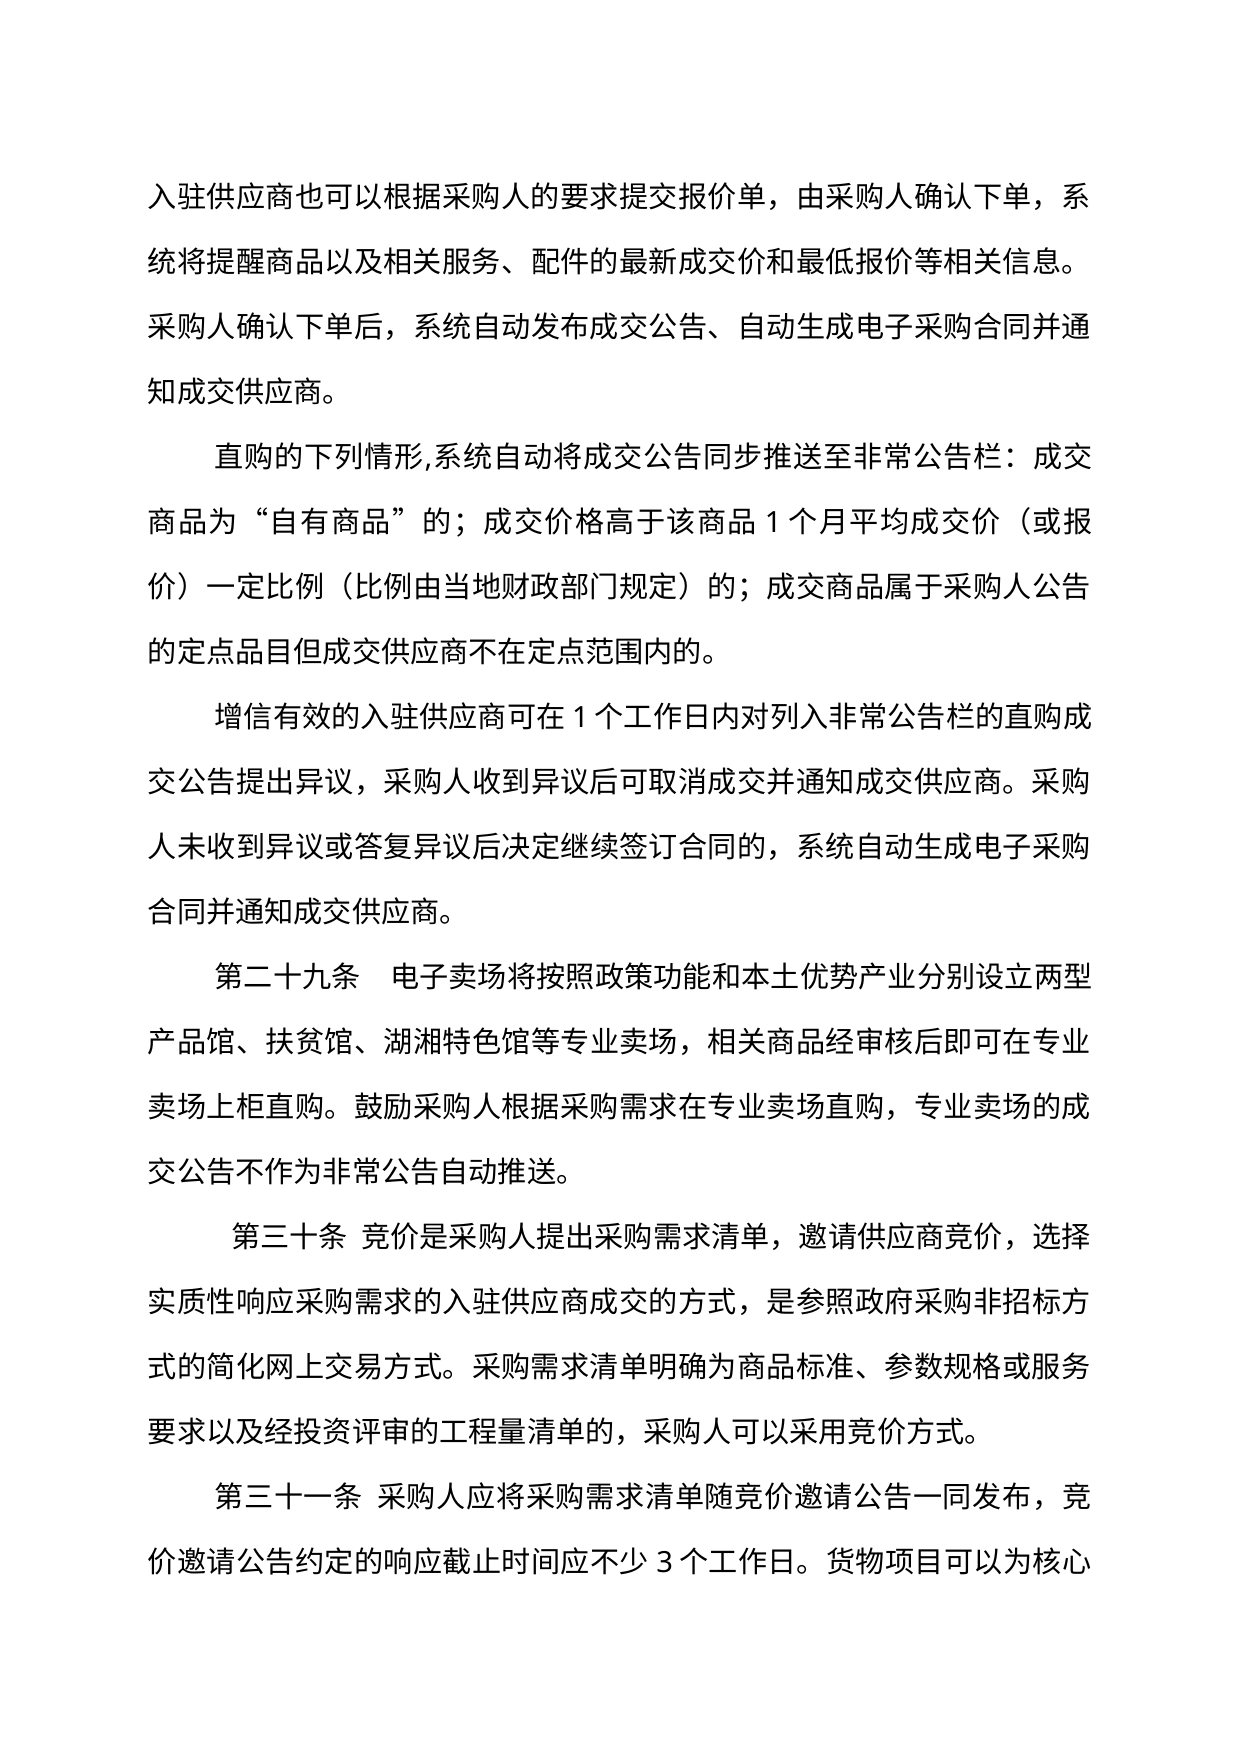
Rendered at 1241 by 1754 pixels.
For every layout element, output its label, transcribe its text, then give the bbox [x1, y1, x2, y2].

text 直购的下列情形,系统自动将成交公告同步推送至非常公告栏：成交商品为“自有商品”的；成交价格高于该商品1个月平均成交价（或报价）一定比例（比例由当地财政部门规定）的；成交商品属于采购人公告的定点品目但成交供应商不在定点范围内的。 [148, 422, 1092, 682]
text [148, 162, 1092, 422]
text 第三十条 竞价是采购人提出采购需求清单，邀请供应商竞价，选择实质性响应采购需求的入驻供应商成交的方式，是参照政府采购非招标方式的简化网上交易方式。采购需求清单明确为商品标准、参数规格或服务要求以及经投资评审的工程量清单的，采购人可以采用竞价方式。 [148, 1202, 1092, 1462]
text 第二十九条 电子卖场将按照政策功能和本土优势产业分别设立两型产品馆、扶贫馆、湖湘特色馆等专业卖场，相关商品经审核后即可在专业卖场上柜直购。鼓励采购人根据采购需求在专业卖场直购，专业卖场的成交公告不作为非常公告自动推送。 [148, 942, 1092, 1202]
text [148, 1462, 1092, 1592]
text 增信有效的入驻供应商可在1个工作日内对列入非常公告栏的直购成交公告提出异议，采购人收到异议后可取消成交并通知成交供应商。采购人未收到异议或答复异议后决定继续签订合同的，系统自动生成电子采购合同并通知成交供应商。 [148, 682, 1092, 942]
